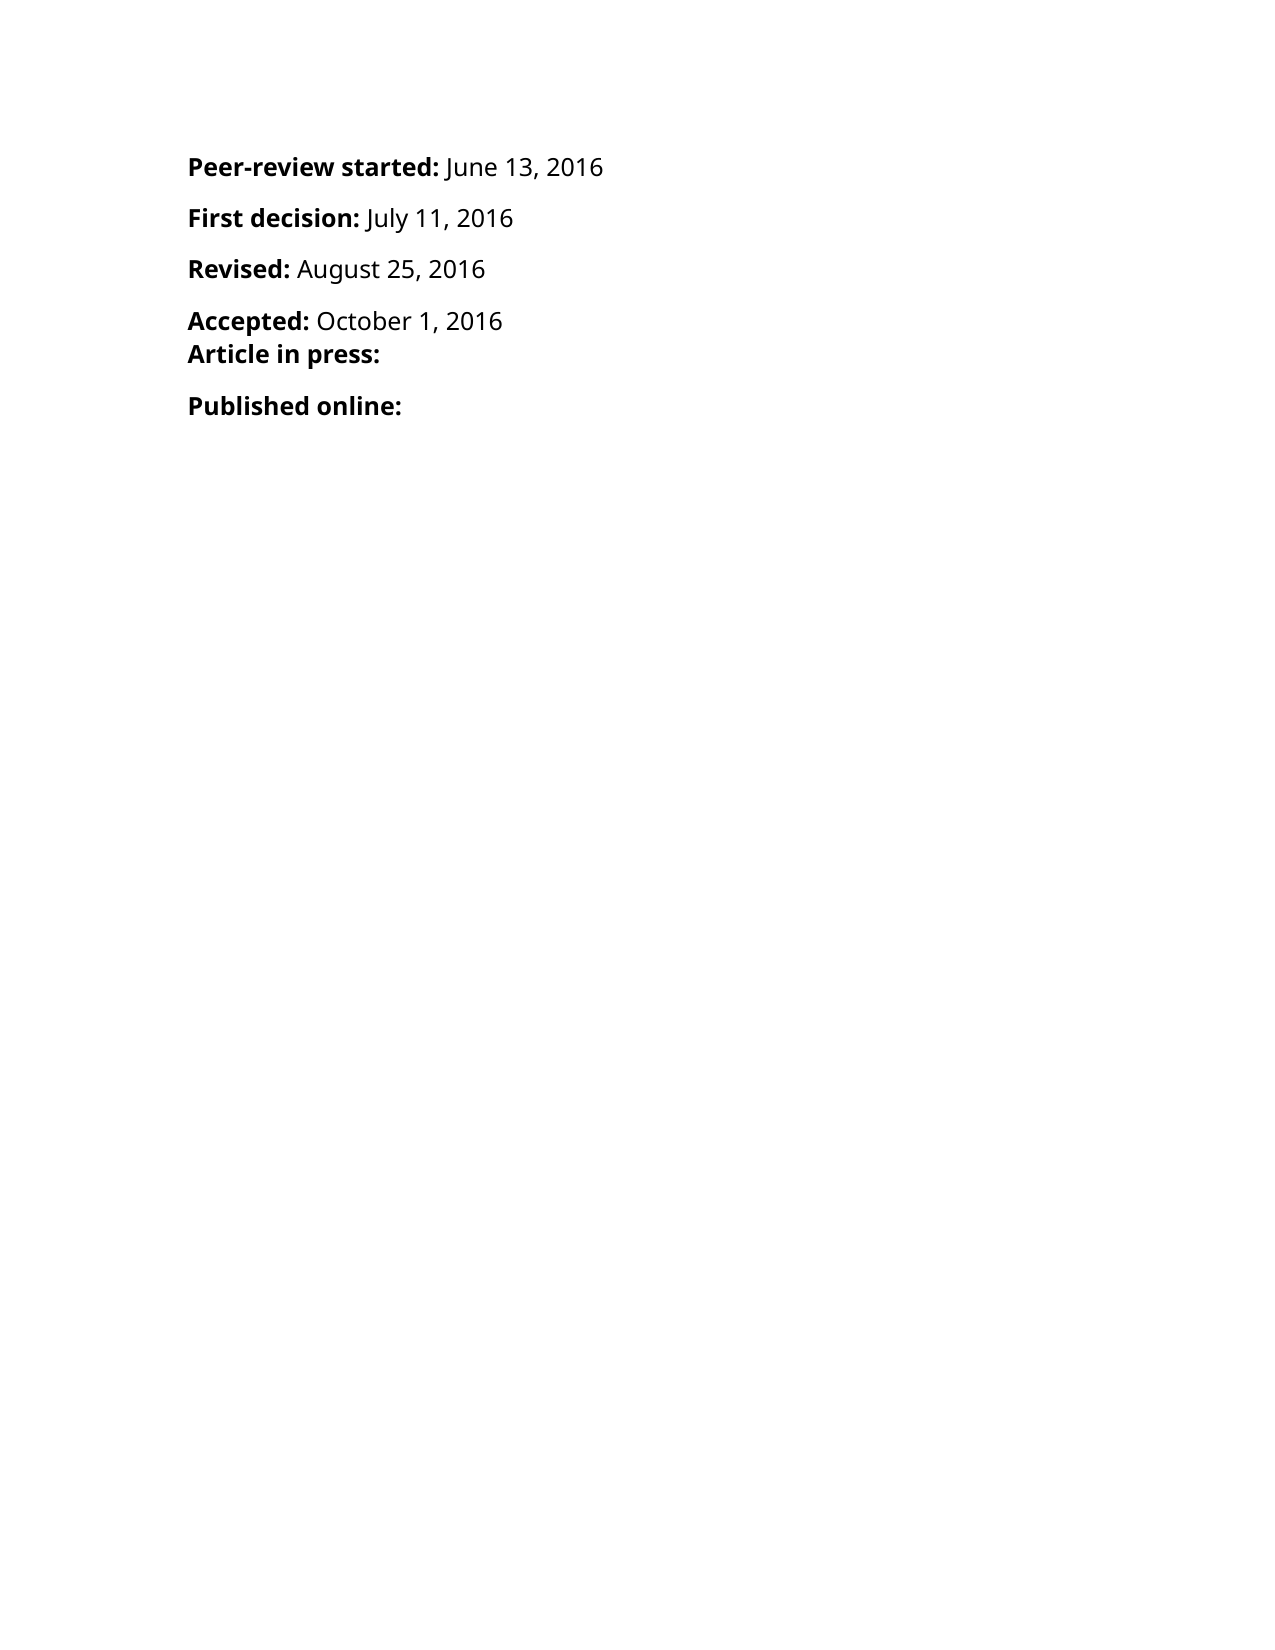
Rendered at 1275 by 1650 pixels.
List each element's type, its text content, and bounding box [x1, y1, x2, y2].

text First decision: July 11, 2016 [187, 201, 1087, 235]
text Article in press: [187, 337, 1087, 371]
text Peer-review started: June 13, 2016 [187, 150, 1087, 184]
text Published online: [187, 388, 1087, 422]
text Revised: August 25, 2016 [187, 252, 1087, 286]
text Accepted: October 1, 2016 [187, 303, 1087, 337]
